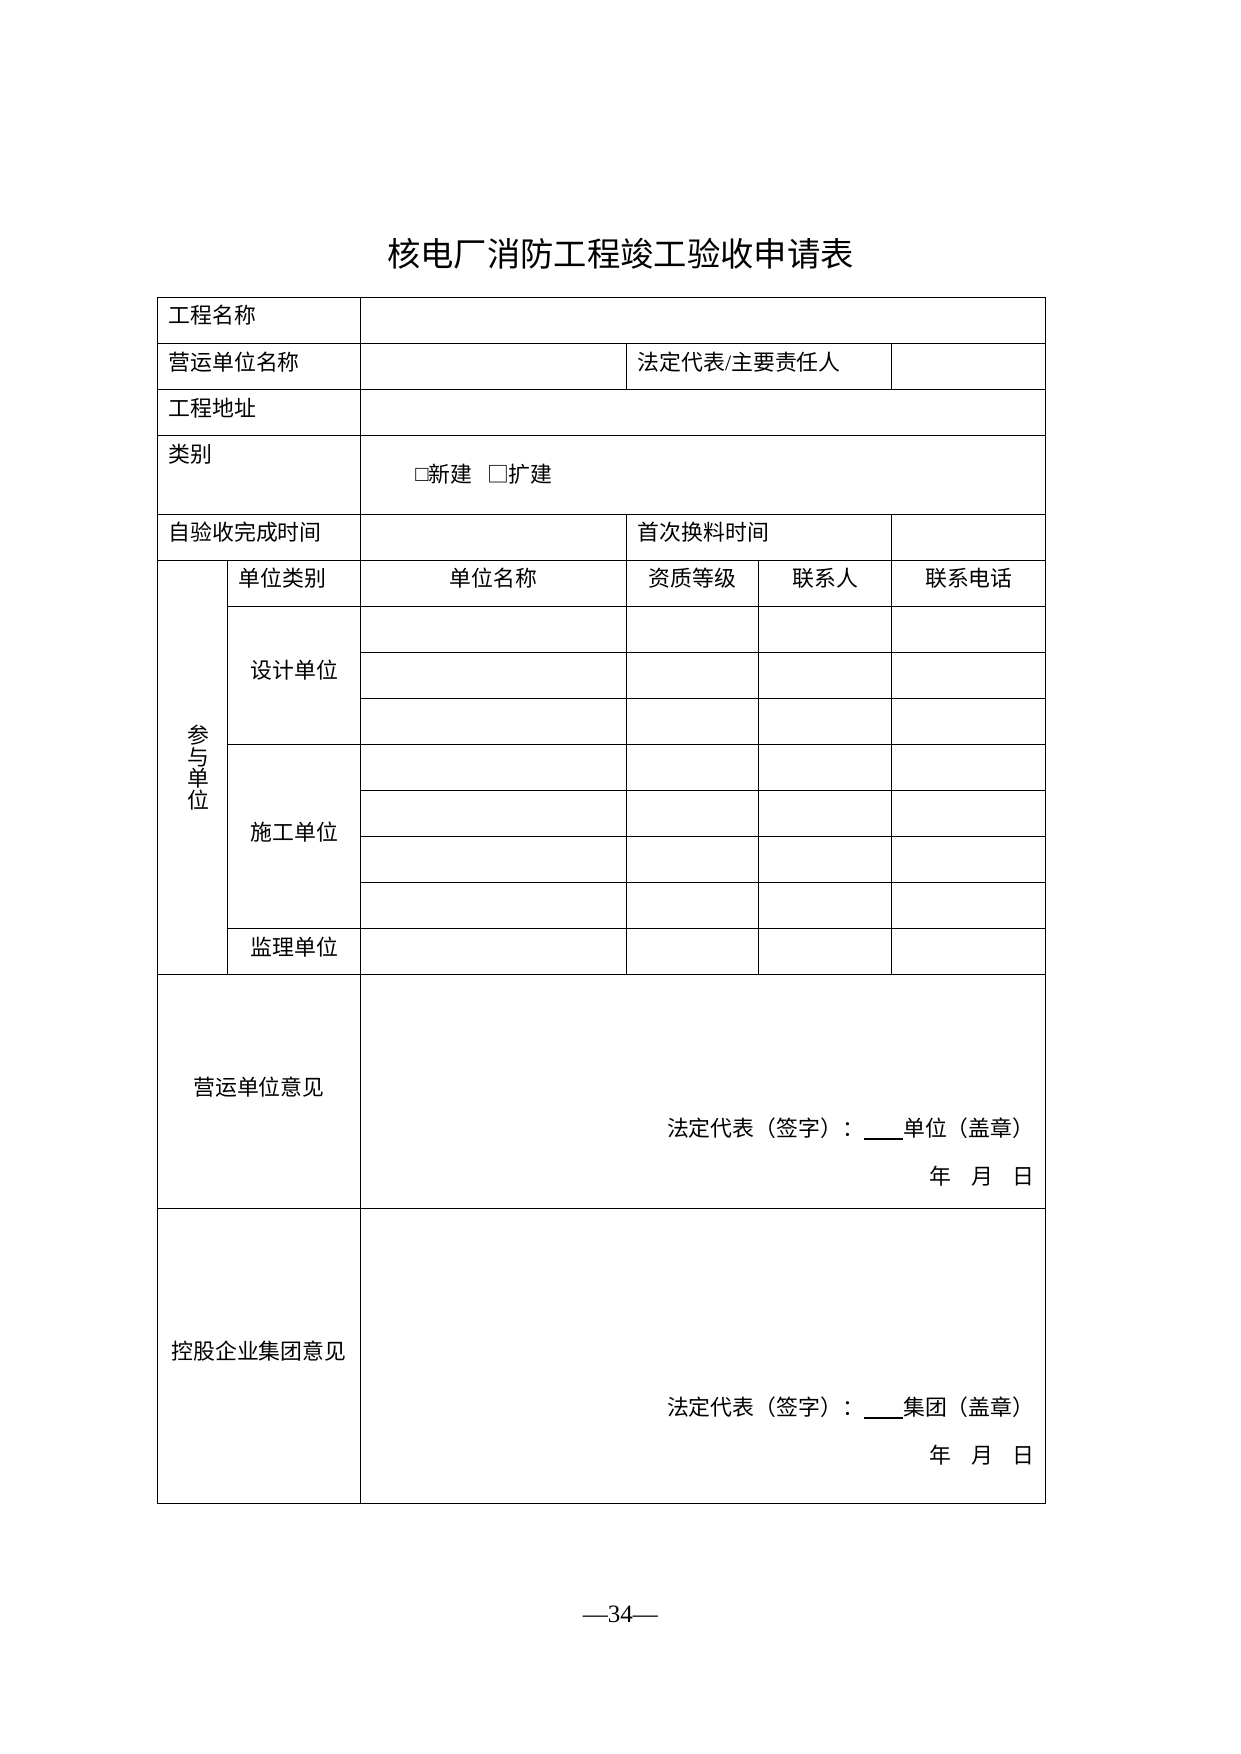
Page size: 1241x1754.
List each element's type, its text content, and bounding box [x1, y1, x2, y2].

table_cell [361, 515, 626, 560]
table_cell [627, 883, 758, 928]
table_cell 营运单位意见 [158, 975, 360, 1208]
table_cell [361, 837, 626, 882]
table_cell [361, 699, 626, 744]
table_cell 控股企业集团意见 [158, 1209, 360, 1502]
table_cell 联系电话 [892, 561, 1045, 606]
table_cell [892, 607, 1045, 652]
table_cell 监理单位 [228, 929, 360, 974]
table_cell 自验收完成时间 [158, 515, 360, 560]
table_cell [627, 837, 758, 882]
table_cell [892, 791, 1045, 836]
table_cell [361, 791, 626, 836]
table_cell □新建 □扩建 [361, 436, 1045, 514]
table_cell [759, 699, 891, 744]
text 核电厂消防工程竣工验收申请表 [168, 219, 1072, 284]
table_cell [759, 883, 891, 928]
table_cell [759, 837, 891, 882]
table_cell [627, 929, 758, 974]
table_cell [627, 699, 758, 744]
table_cell 单位类别 [228, 561, 360, 606]
table_cell 施工单位 [228, 745, 360, 928]
table_cell 法定代表（签字）： 集团（盖章） 年 月 日 [361, 1209, 1045, 1502]
table_cell 类别 [158, 436, 360, 514]
table_cell [892, 699, 1045, 744]
table_cell [361, 883, 626, 928]
table_cell [361, 653, 626, 698]
table_cell 首次换料时间 [627, 515, 891, 560]
table_cell [892, 883, 1045, 928]
table_cell [759, 791, 891, 836]
table_cell [759, 929, 891, 974]
table_cell [892, 837, 1045, 882]
table_cell 工程地址 [158, 390, 360, 435]
table_cell [892, 344, 1045, 389]
table_cell 法定代表（签字）： 单位（盖章） 年 月 日 [361, 975, 1045, 1208]
table_cell [627, 791, 758, 836]
table_cell [627, 607, 758, 652]
table_cell [361, 390, 1045, 435]
table_header [361, 298, 1045, 343]
table_cell 资质等级 [627, 561, 758, 606]
table_cell 单位名称 [361, 561, 626, 606]
table_cell [759, 607, 891, 652]
table_cell 参与单位 [158, 561, 227, 974]
table_cell [627, 745, 758, 790]
table_cell 设计单位 [228, 607, 360, 744]
table_cell [361, 929, 626, 974]
table_cell [759, 745, 891, 790]
table_cell [892, 745, 1045, 790]
table_cell 联系人 [759, 561, 891, 606]
table_cell [627, 653, 758, 698]
table_cell [892, 929, 1045, 974]
table_cell [361, 344, 626, 389]
table_cell [361, 607, 626, 652]
table_cell [361, 745, 626, 790]
table_header 工程名称 [158, 298, 360, 343]
table_cell [892, 653, 1045, 698]
table_cell 法定代表/主要责任人 [627, 344, 891, 389]
table_cell 营运单位名称 [158, 344, 360, 389]
table_cell [892, 515, 1045, 560]
table_cell [759, 653, 891, 698]
